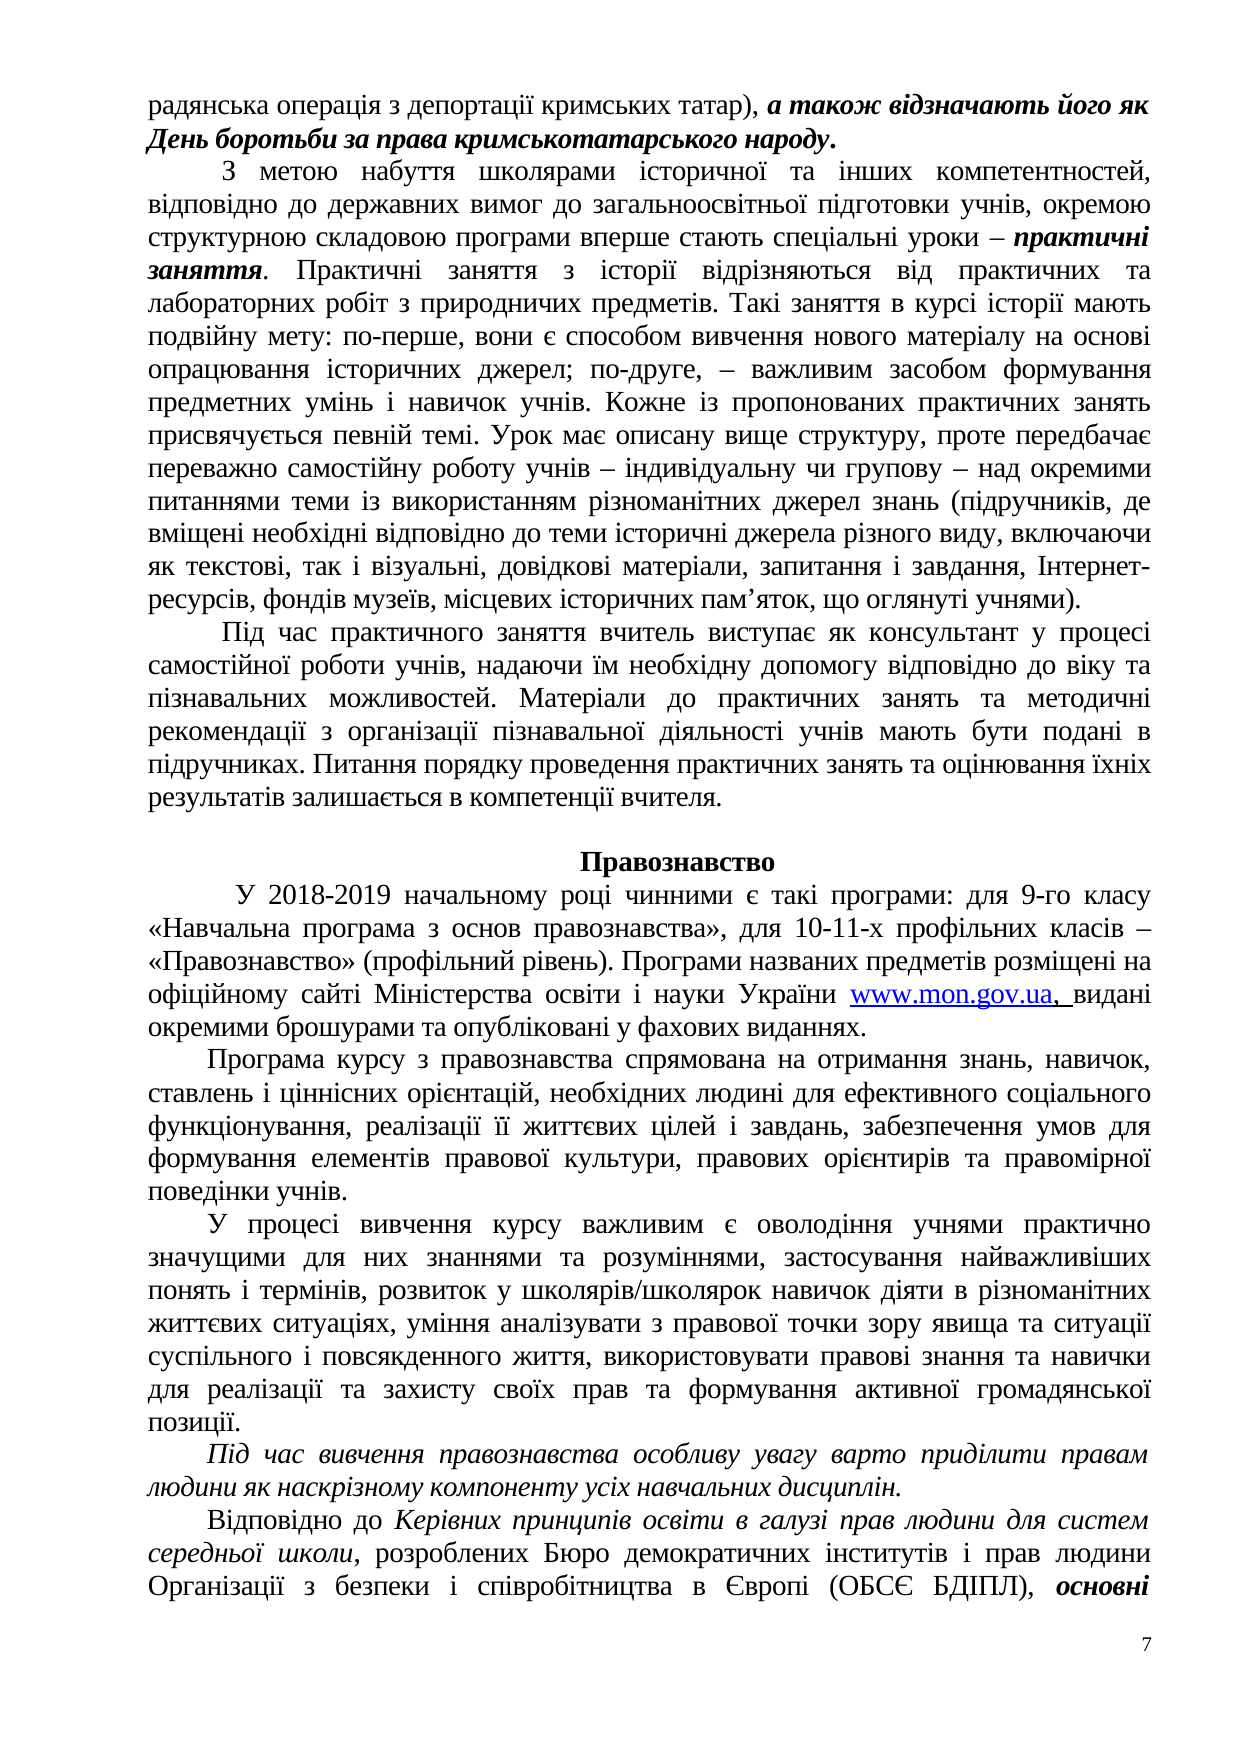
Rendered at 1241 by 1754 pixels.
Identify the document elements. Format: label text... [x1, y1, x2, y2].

text Під час вивчення правознавства особливу увагу варто приділити правам людини як наскрізному компоненту усіх навчальних дисциплін. [148, 1437, 1152, 1503]
text Програма курсу з правознавства спрямована на отримання знань, навичок, ставлень і ціннісних орієнтацій, необхідних людині для ефективного соціального функціонування, реалізації її життєвих цілей і завдань, забезпечення умов для формування елементів правової культури, правових орієнтирів та правомірної поведінки учнів. [148, 1042, 1152, 1207]
text Під час практичного заняття вчитель виступає як консультант у процесі самостійної роботи учнів, надаючи їм необхідну допомогу відповідно до віку та пізнавальних можливостей. Матеріали до практичних занять та методичні рекомендації з організації пізнавальної діяльності учнів мають бути подані в підручниках. Питання порядку проведення практичних занять та оцінювання їхніх результатів залишається в компетенції вчителя. [148, 615, 1152, 812]
text З метою набуття школярами історичної та інших компетентностей, відповідно до державних вимог до загальноосвітньої підготовки учнів, окремою структурною складовою програми вперше стають спеціальні уроки – практичні заняття. Практичні заняття з історії відрізняються від практичних та лабораторних робіт з природничих предметів. Такі заняття в курсі історії мають подвійну мету: по-перше, вони є способом вивчення нового матеріалу на основі опрацювання історичних джерел; по-друге, – важливим засобом формування предметних умінь і навичок учнів. Кожне із пропонованих практичних занять присвячується певній темі. Урок має описану вище структуру, проте передбачає переважно самостійну роботу учнів – індивідуальну чи групову – над окремими питаннями теми із використанням різноманітних джерел знань (підручників, де вміщені необхідні відповідно до теми історичні джерела різного виду, включаючи як текстові, так і візуальні, довідкові матеріали, запитання і завдання, Інтернет-ресурсів, фондів музеїв, місцевих історичних пам’яток, що оглянуті учнями). [148, 154, 1152, 615]
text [148, 88, 1152, 154]
text У 2018-2019 начальному році чинними є такі програми: для 9-го класу «Навчальна програма з основ правознавства», для 10-11-х профільних класів – «Правознавство» (профільний рівень). Програми названих предметів розміщені на офіційному сайті Міністерства освіти і науки України www.mon.gov.ua, видані окремими брошурами та опубліковані у фахових виданнях. [148, 878, 1152, 1042]
text У процесі вивчення курсу важливим є оволодіння учнями практично значущими для них знаннями та розуміннями, застосування найважливіших понять і термінів, розвиток у школярів/школярок навичок діяти в різноманітних життєвих ситуаціях, уміння аналізувати з правової точки зору явища та ситуації суспільного і повсякденного життя, використовувати правові знання та навички для реалізації та захисту своїх прав та формування активної громадянської позиції. [148, 1207, 1152, 1437]
text Правознавство [148, 845, 1152, 878]
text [148, 1503, 1152, 1602]
